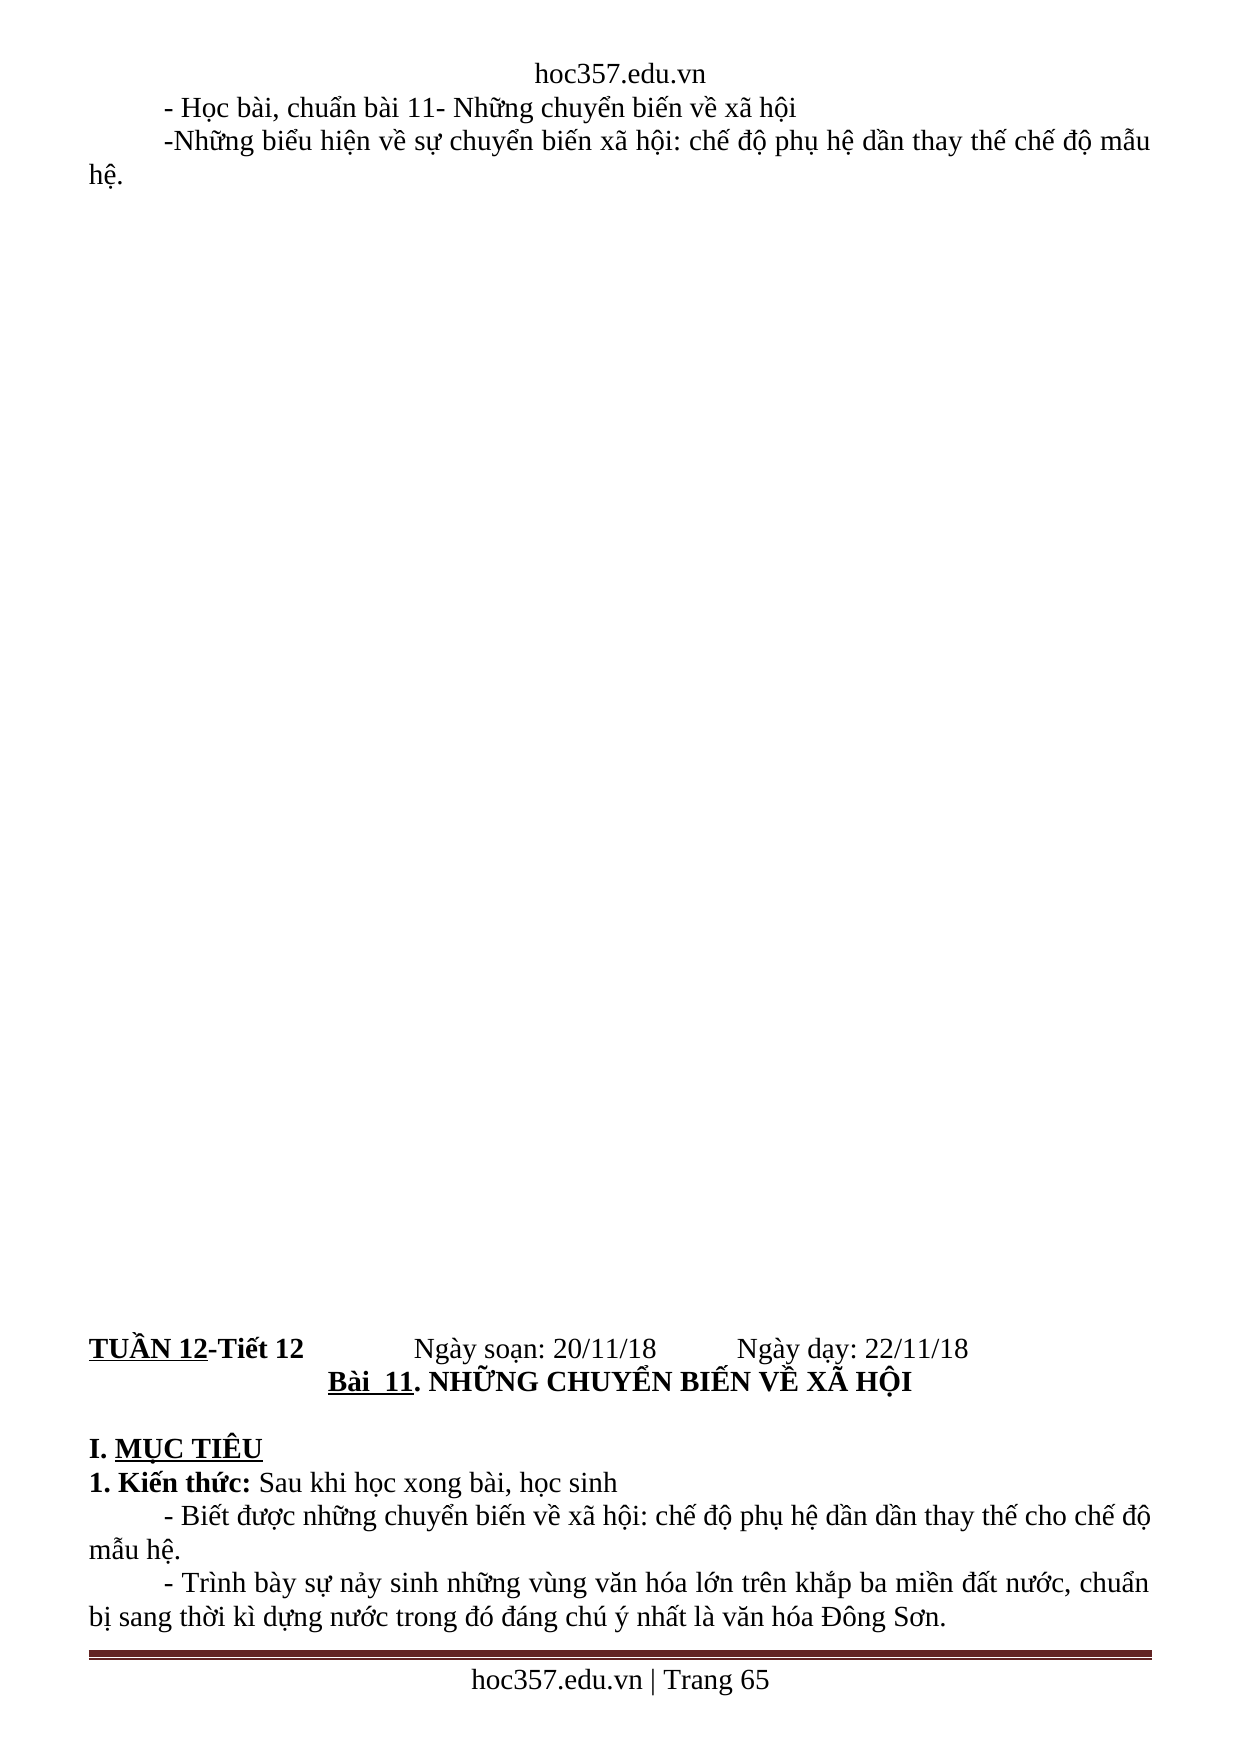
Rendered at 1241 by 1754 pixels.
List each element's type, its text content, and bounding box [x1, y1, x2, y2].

text TUẦN 12-Tiết 12 Ngày soạn: 20/11/18 Ngày dạy: 22/11/18 [89, 1331, 1152, 1364]
text 1. Kiến thức: Sau khi học xong bài, học sinh [89, 1465, 1152, 1498]
text Bài 11. NHỮNG CHUYỂN BIẾN VỀ XÃ HỘI [89, 1364, 1152, 1398]
text - Biết được những chuyển biến về xã hội: chế độ phụ hệ dần dần thay thế cho chế độ mẫu hệ. [89, 1498, 1152, 1566]
text I. MỤC TIÊU [89, 1431, 1152, 1465]
text - Trình bày sự nảy sinh những vùng văn hóa lớn trên khắp ba miền đất nước, chuẩn bị sang thời kì dựng nước trong đó đáng chú ý nhất là văn hóa Đông Sơn. [89, 1566, 1152, 1633]
text -Những biểu hiện về sự chuyển biến xã hội: chế độ phụ hệ dần thay thế chế độ mẫu hệ. [89, 123, 1152, 190]
text - Học bài, chuẩn bài 11- Những chuyển biến về xã hội [89, 90, 1152, 123]
